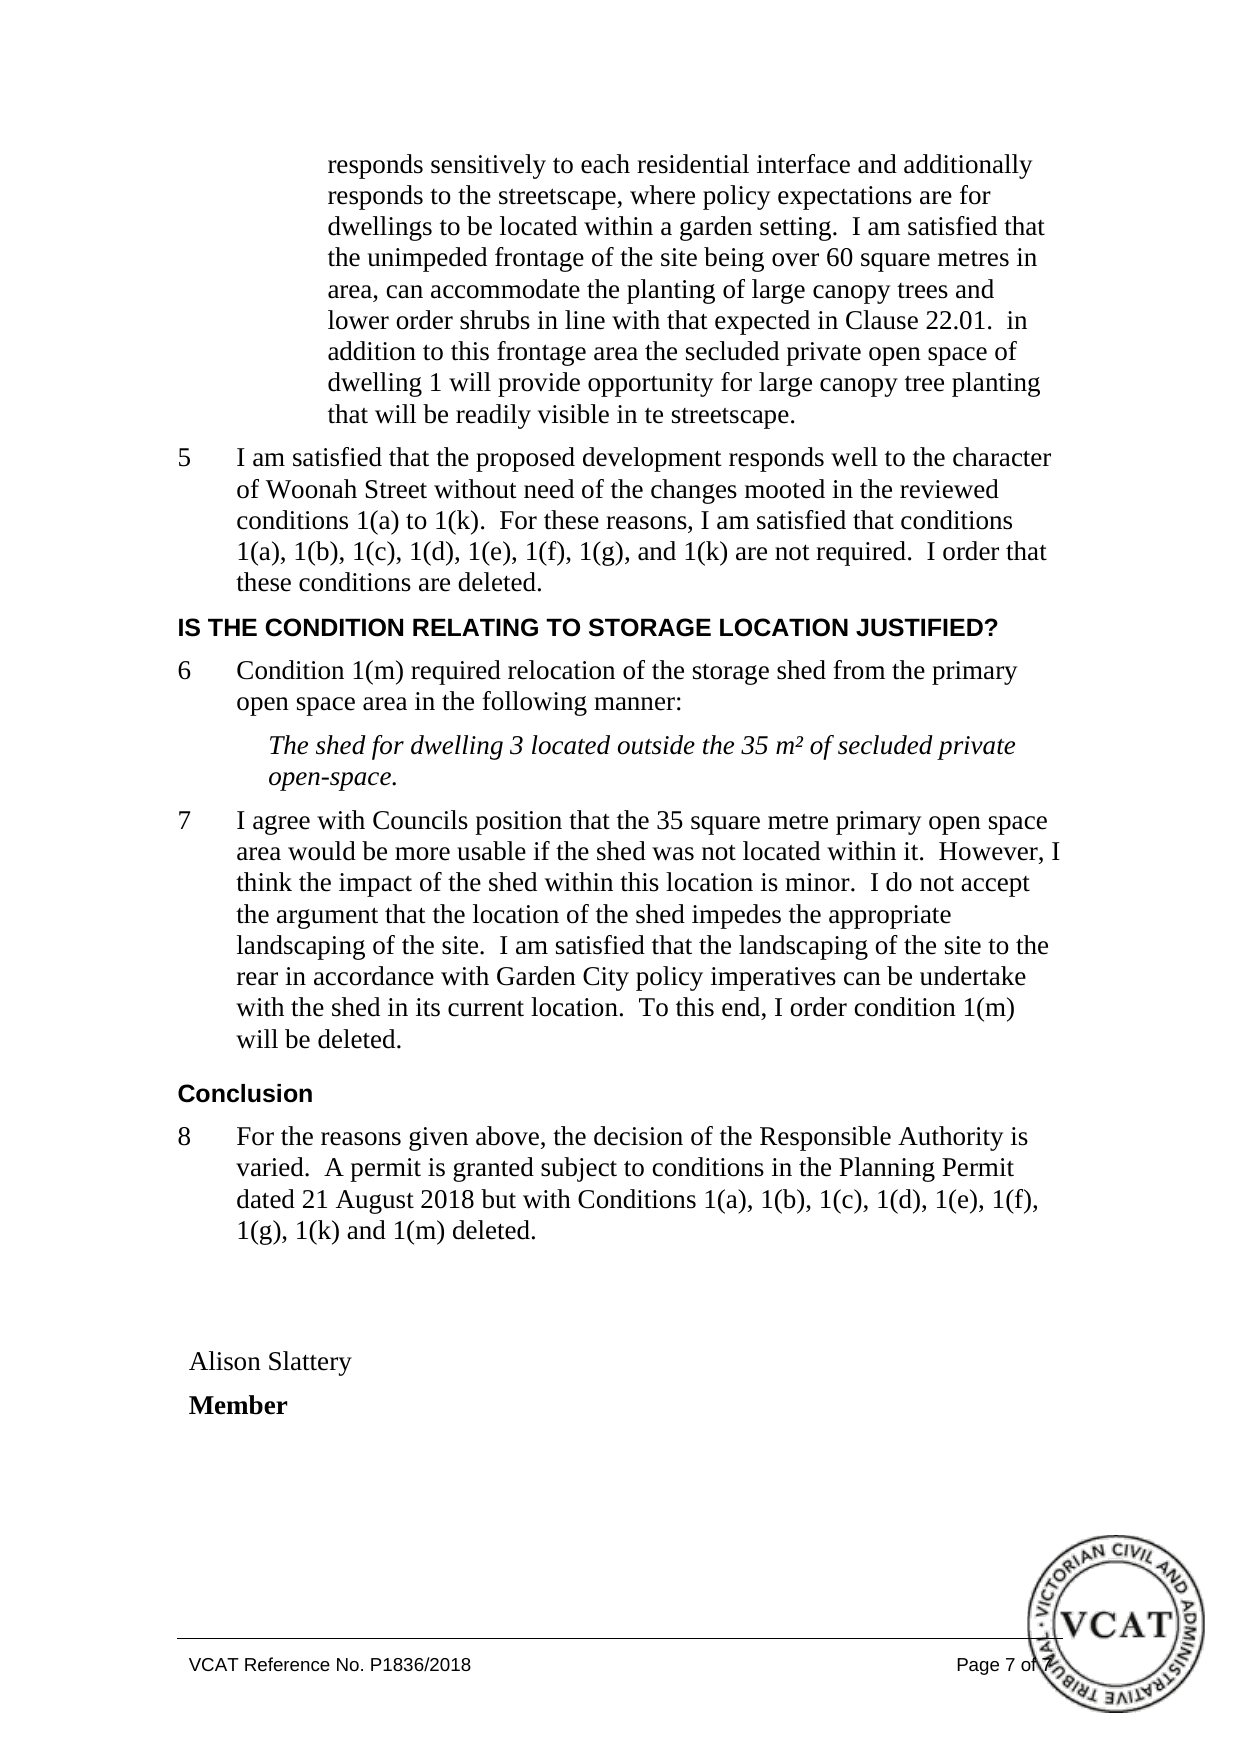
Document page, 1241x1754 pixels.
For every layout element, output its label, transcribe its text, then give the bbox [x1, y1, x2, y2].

list is the condition relating to storage location justified? [177, 610, 1063, 641]
text I am satisfied that the proposed development responds well to the character of Woonah Street without need of the changes mooted in the reviewed conditions 1(a) to 1(k). For these reasons, I am satisfied that conditions 1(a), 1(b), 1(c), 1(d), 1(e), 1(f), 1(g), and 1(k) are not required. I order that these conditions are deleted. [177, 441, 1063, 598]
picture [1027, 1535, 1205, 1713]
text Condition 1(m) required relocation of the storage shed from the primary open space area in the following manner: [177, 654, 1063, 716]
list The shed for dwelling 3 located outside the 35 m² of secluded private open-space. [268, 729, 1063, 791]
subtitle Conclusion [177, 1079, 1063, 1108]
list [290, 148, 1063, 429]
text I agree with Councils position that the 35 square metre primary open space area would be more usable if the shed was not located within it. However, I think the impact of the shed within this location is minor. I do not accept the argument that the location of the shed impedes the appropriate landscaping of the site. I am satisfied that the landscaping of the site to the rear in accordance with Garden City policy imperatives can be undertake with the shed in its current location. To this end, I order condition 1(m) will be deleted. [177, 804, 1063, 1054]
text For the reasons given above, the decision of the Responsible Authority is varied. A permit is granted subject to conditions in the Planning Permit dated 21 August 2018 but with Conditions 1(a), 1(b), 1(c), 1(d), 1(e), 1(f), 1(g), 1(k) and 1(m) deleted. [177, 1120, 1063, 1245]
table_header Alison Slattery Member [177, 1345, 480, 1433]
